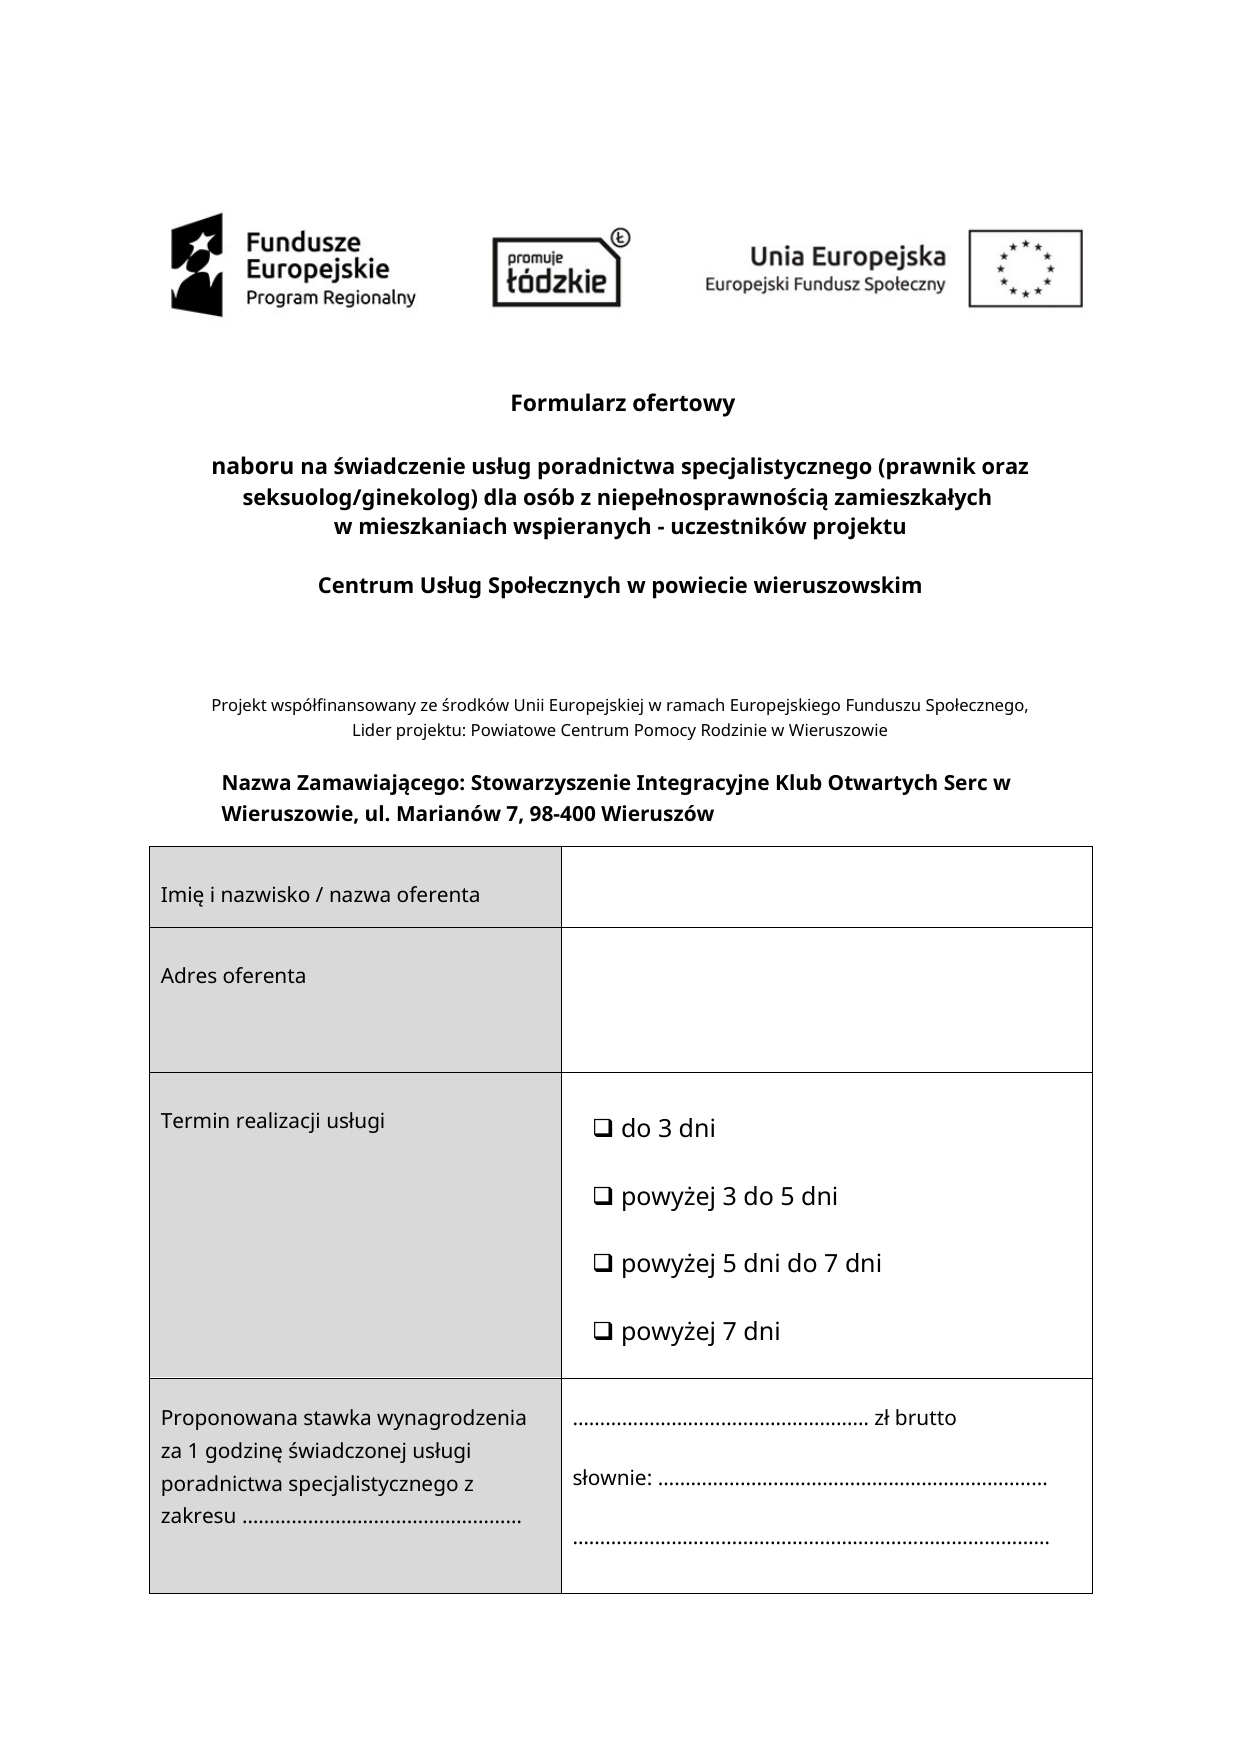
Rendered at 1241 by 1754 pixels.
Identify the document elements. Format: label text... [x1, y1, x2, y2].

picture [152, 176, 1098, 356]
table_cell Adres oferenta [150, 928, 561, 1072]
table_cell Termin realizacji usługi [150, 1073, 561, 1377]
text naboru na świadczenie usług poradnictwa specjalistycznego (prawnik oraz seksuolog/ginekolog) dla osób z niepełnosprawnością zamieszkałych w mieszkaniach wspieranych - uczestników projektu [148, 450, 1093, 541]
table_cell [562, 1379, 1092, 1593]
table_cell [150, 1379, 561, 1593]
table_header Imię i nazwisko / nazwa oferenta [150, 847, 561, 927]
text Projekt współfinansowany ze środków Unii Europejskiej w ramach Europejskiego Funduszu Społecznego, [148, 694, 1093, 717]
table_header [562, 847, 1092, 927]
text Centrum Usług Społecznych w powiecie wieruszowskim [148, 570, 1093, 600]
text Nazwa Zamawiającego: Stowarzyszenie Integracyjne Klub Otwartych Serc w Wieruszowie, ul. Marianów 7, 98-400 Wieruszów [221, 768, 1093, 827]
table_cell [562, 928, 1092, 1072]
table_cell do 3 dni powyżej 3 do 5 dni powyżej 5 dni do 7 dni powyżej 7 dni [562, 1073, 1092, 1377]
text Lider projektu: Powiatowe Centrum Pomocy Rodzinie w Wieruszowie [148, 718, 1093, 741]
text Formularz ofertowy [153, 387, 1093, 419]
